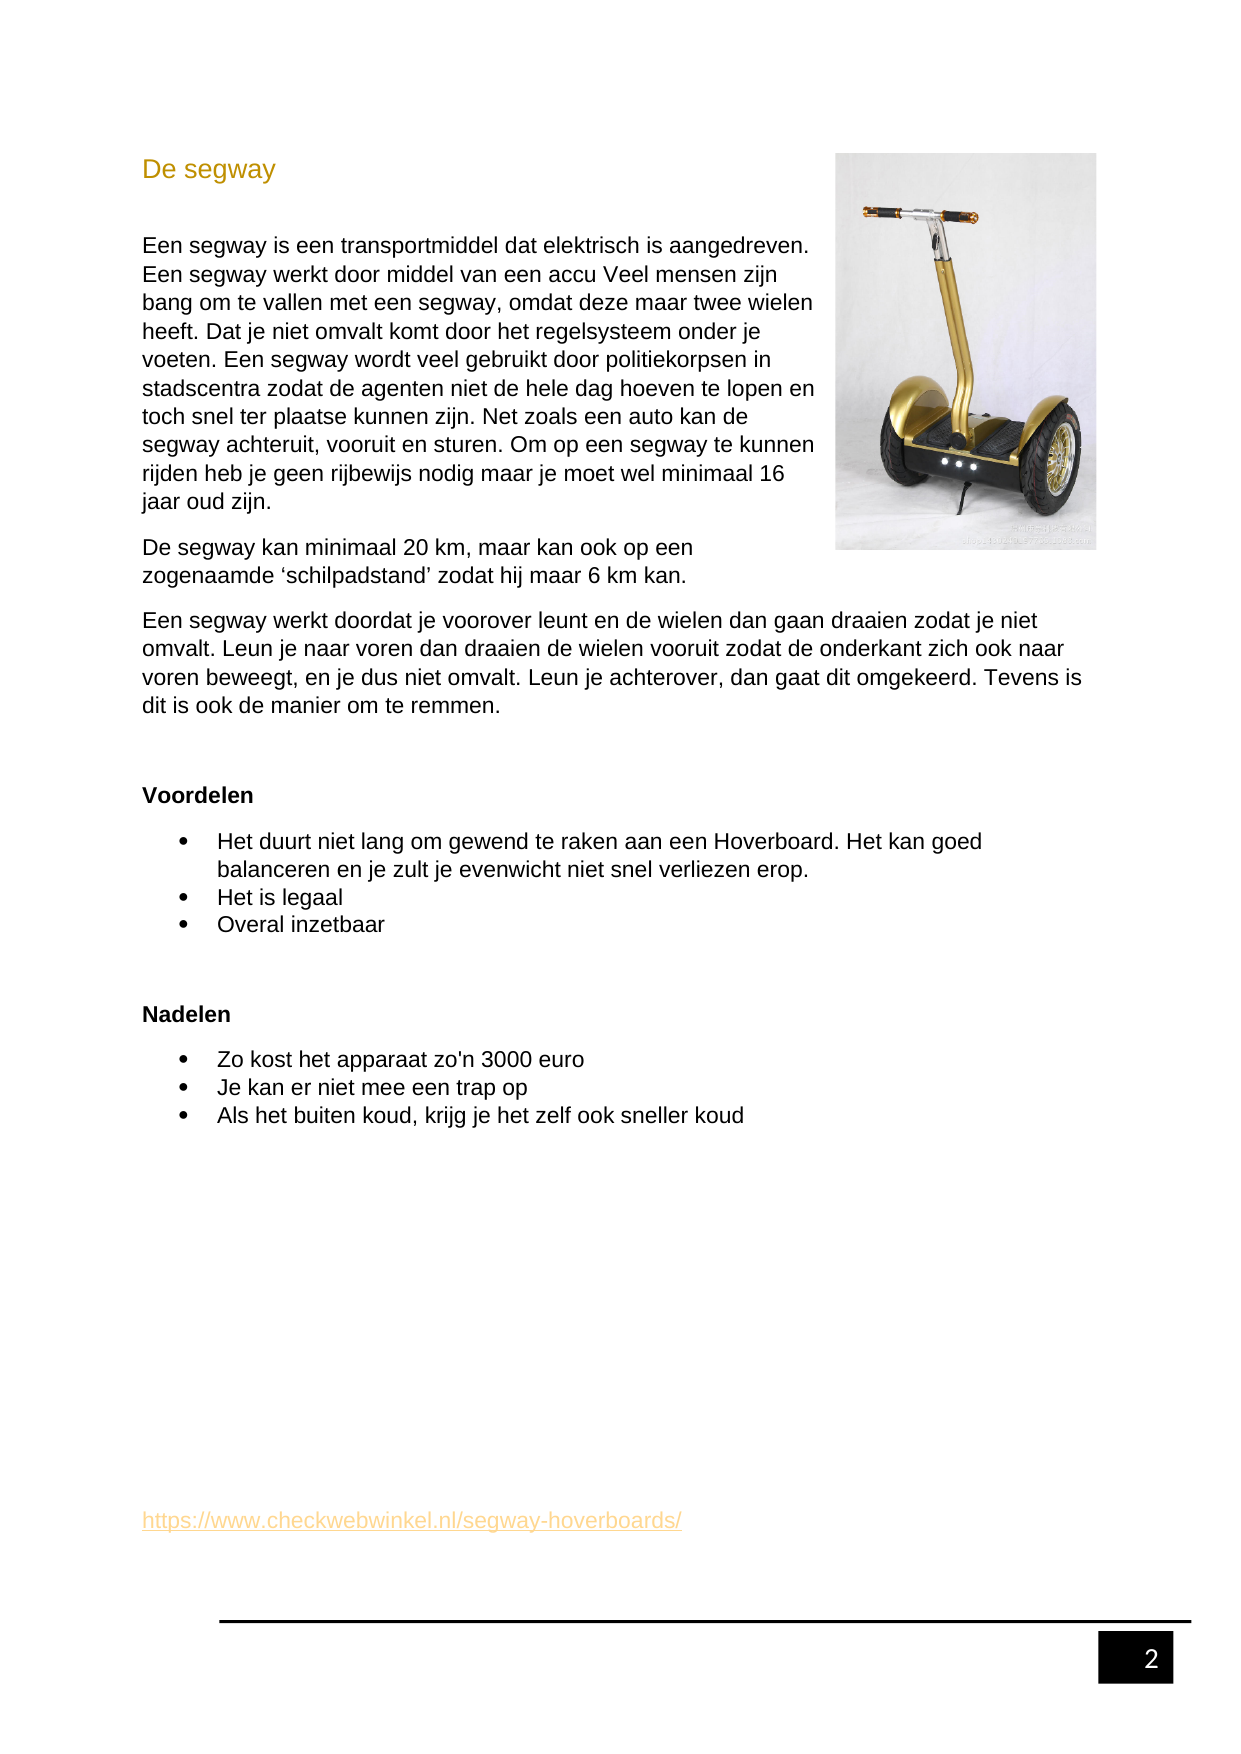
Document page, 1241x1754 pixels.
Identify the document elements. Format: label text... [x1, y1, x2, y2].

text Nadelen [142, 1001, 1098, 1027]
text Een segway werkt doordat je voorover leunt en de wielen dan gaan draaien zodat je niet omvalt. Leun je naar voren dan draaien de wielen vooruit zodat de onderkant zich ook naar voren beweegt, en je dus niet omvalt. Leun je achterover, dan gaat dit omgekeerd. Tevens is dit is ook de manier om te remmen. [142, 607, 1098, 719]
text Voordelen [142, 782, 1098, 809]
list Als het buiten koud, krijg je het zelf ook sneller koud [179, 1102, 1098, 1128]
text Een segway is een transportmiddel dat elektrisch is aangedreven. Een segway werkt door middel van een accu Veel mensen zijn bang om te vallen met een segway, omdat deze maar twee wielen heeft. Dat je niet omvalt komt door het regelsysteem onder je voeten. Een segway wordt veel gebruikt door politiekorpsen in stadscentra zodat de agenten niet de hele dag hoeven te lopen en toch snel ter plaatse kunnen zijn. Net zoals een auto kan de segway achteruit, vooruit en sturen. Om op een segway te kunnen rijden heb je geen rijbewijs nodig maar je moet wel minimaal 16 jaar oud zijn. [142, 232, 833, 515]
list Zo kost het apparaat zo'n 3000 euro [179, 1046, 1098, 1072]
list Je kan er niet mee een trap op [179, 1074, 1098, 1100]
subtitle De segway [142, 153, 833, 185]
list Het is legaal [179, 883, 1098, 910]
list Overal inzetbaar [179, 911, 1098, 938]
text De segway kan minimaal 20 km, maar kan ook op een zogenaamde ‘schilpadstand’ zodat hij maar 6 km kan. [142, 533, 1098, 588]
text https://www.checkwebwinkel.nl/segway-hoverboards/ [142, 1507, 1098, 1534]
list Het duurt niet lang om gewend te raken aan een Hoverboard. Het kan goed balanceren en je zult je evenwicht niet snel verliezen erop. [179, 828, 1098, 882]
picture [833, 153, 1096, 547]
